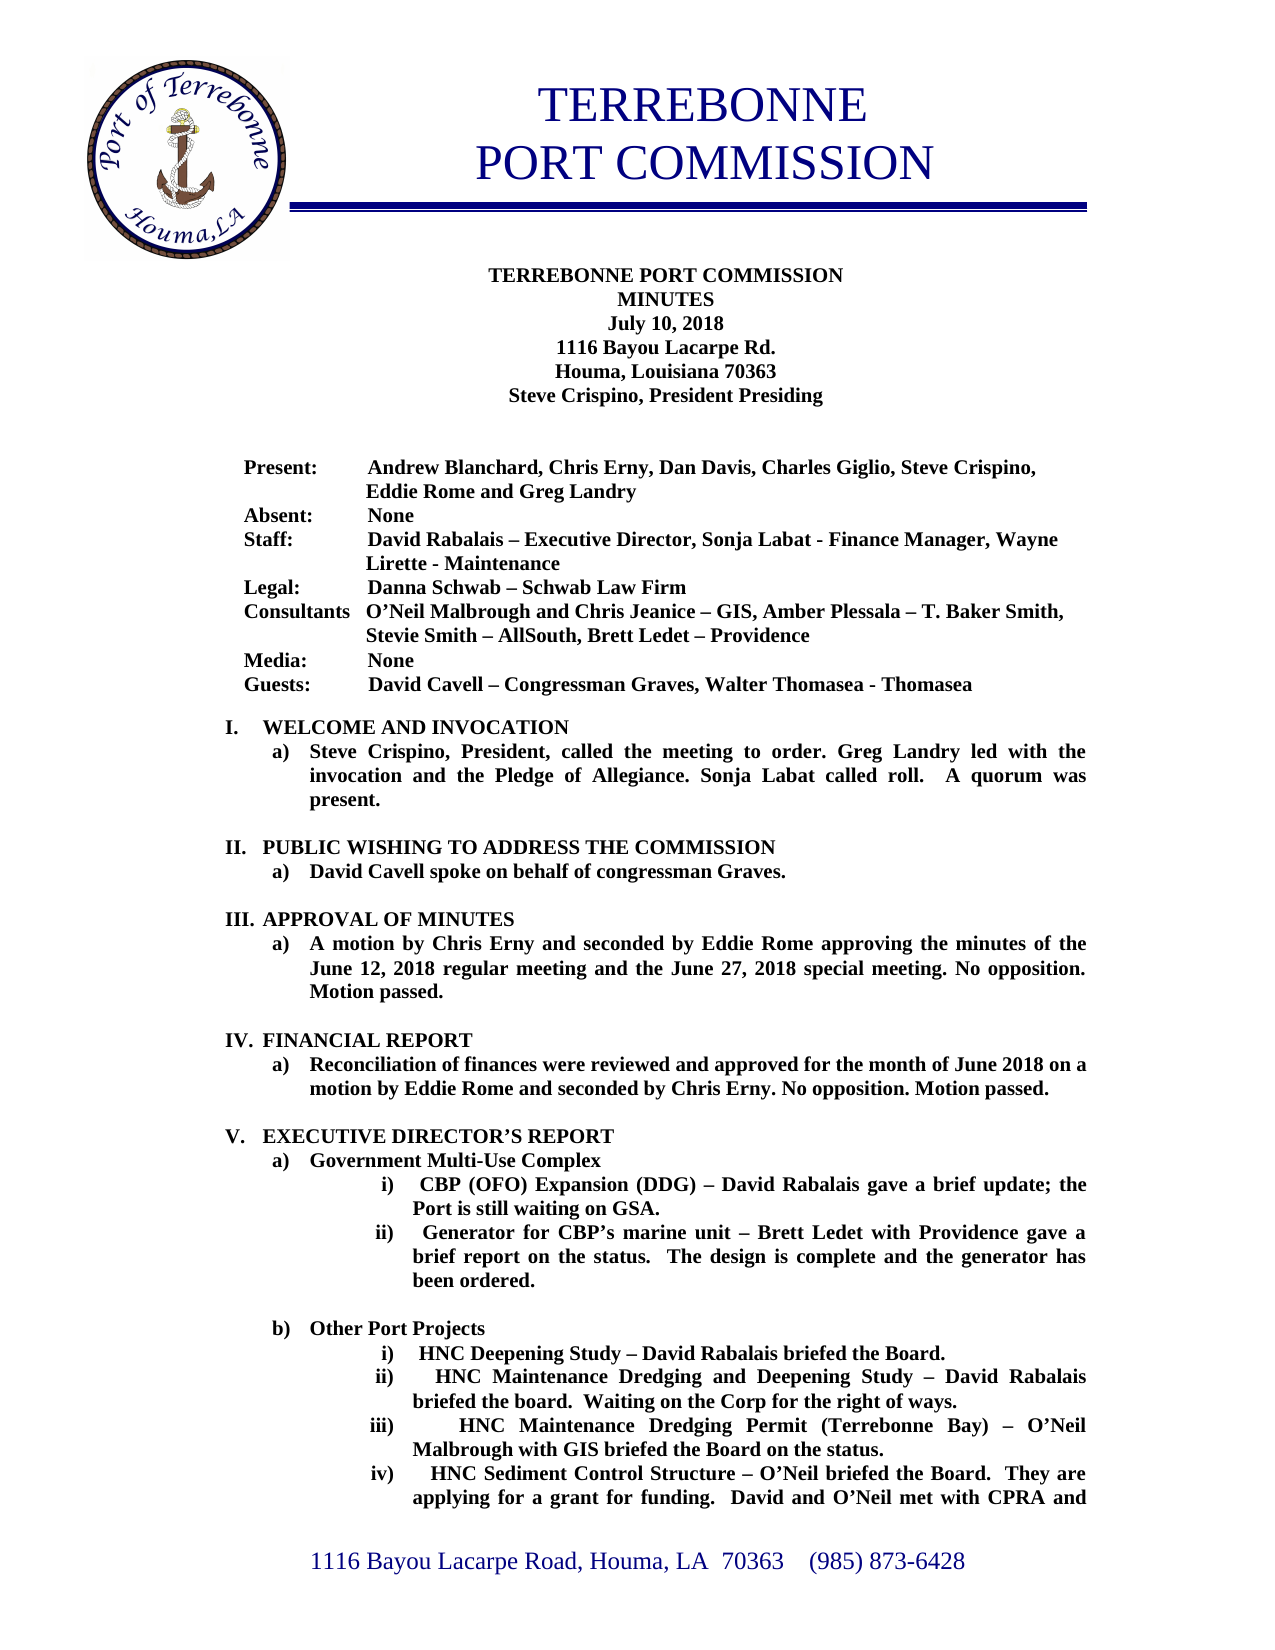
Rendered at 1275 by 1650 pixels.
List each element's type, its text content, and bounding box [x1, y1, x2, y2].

list A motion by Chris Erny and seconded by Eddie Rome approving the minutes of the June 12, 2018 regular meeting and the June 27, 2018 special meeting. No opposition. Motion passed. [272, 931, 1087, 1003]
list HNC Maintenance Dredging and Deepening Study – David Rabalais briefed the board. Waiting on the Corp for the right of ways. [394, 1364, 1087, 1413]
list Steve Crispino, President, called the meeting to order. Greg Landry led with the invocation and the Pledge of Allegiance. Sonja Labat called roll. A quorum was present. [272, 739, 1087, 811]
text Legal: Danna Schwab – Schwab Law Firm [244, 575, 1087, 599]
subtitle Houma, Louisiana 70363 [244, 359, 1087, 383]
text MINUTES [244, 287, 1087, 311]
list CBP (OFO) Expansion (DDG) – David Rabalais gave a brief update; the Port is still waiting on GSA. [394, 1172, 1087, 1220]
text July 10, 2018 [244, 311, 1087, 335]
text 1116 Bayou Lacarpe Rd. [244, 335, 1087, 359]
list APPROVAL OF MINUTES [225, 907, 1087, 931]
list FINANCIAL REPORT [225, 1028, 1087, 1052]
picture [83, 56, 290, 260]
list WELCOME AND INVOCATION [225, 715, 1087, 739]
list Other Port Projects [272, 1316, 1087, 1340]
text Absent: None [244, 503, 1087, 527]
subtitle Steve Crispino, President Presiding [244, 383, 1087, 407]
list Reconciliation of finances were reviewed and approved for the month of June 2018 on a motion by Eddie Rome and seconded by Chris Erny. No opposition. Motion passed. [272, 1052, 1087, 1100]
subtitle Media: None [244, 647, 1087, 672]
list PUBLIC WISHING TO ADDRESS THE COMMISSION [225, 835, 1087, 859]
list Government Multi-Use Complex [272, 1148, 1087, 1172]
subtitle Guests: David Cavell – Congressman Graves, Walter Thomasea - Thomasea [244, 672, 1087, 696]
subtitle Staff: David Rabalais – Executive Director, Sonja Labat - Finance Manager, Wayne Lirette - Maintenance [244, 527, 1087, 575]
list HNC Deepening Study – David Rabalais briefed the Board. [394, 1340, 1087, 1364]
list HNC Maintenance Dredging Permit (Terrebonne Bay) – O’Neil Malbrough with GIS briefed the Board on the status. [394, 1413, 1087, 1461]
list David Cavell spoke on behalf of congressman Graves. [272, 859, 1087, 883]
subtitle TERREBONNE PORT COMMISSION [244, 262, 1087, 287]
text Consultants O’Neil Malbrough and Chris Jeanice – GIS, Amber Plessala – T. Baker Smith, Stevie Smith – AllSouth, Brett Ledet – Providence [244, 599, 1087, 647]
subtitle Present: Andrew Blanchard, Chris Erny, Dan Davis, Charles Giglio, Steve Crispino, Eddie Rome and Greg Landry [244, 455, 1087, 503]
list Generator for CBP’s marine unit – Brett Ledet with Providence gave a brief report on the status. The design is complete and the generator has been ordered. [394, 1220, 1087, 1292]
list EXECUTIVE DIRECTOR’S REPORT [225, 1124, 1087, 1148]
